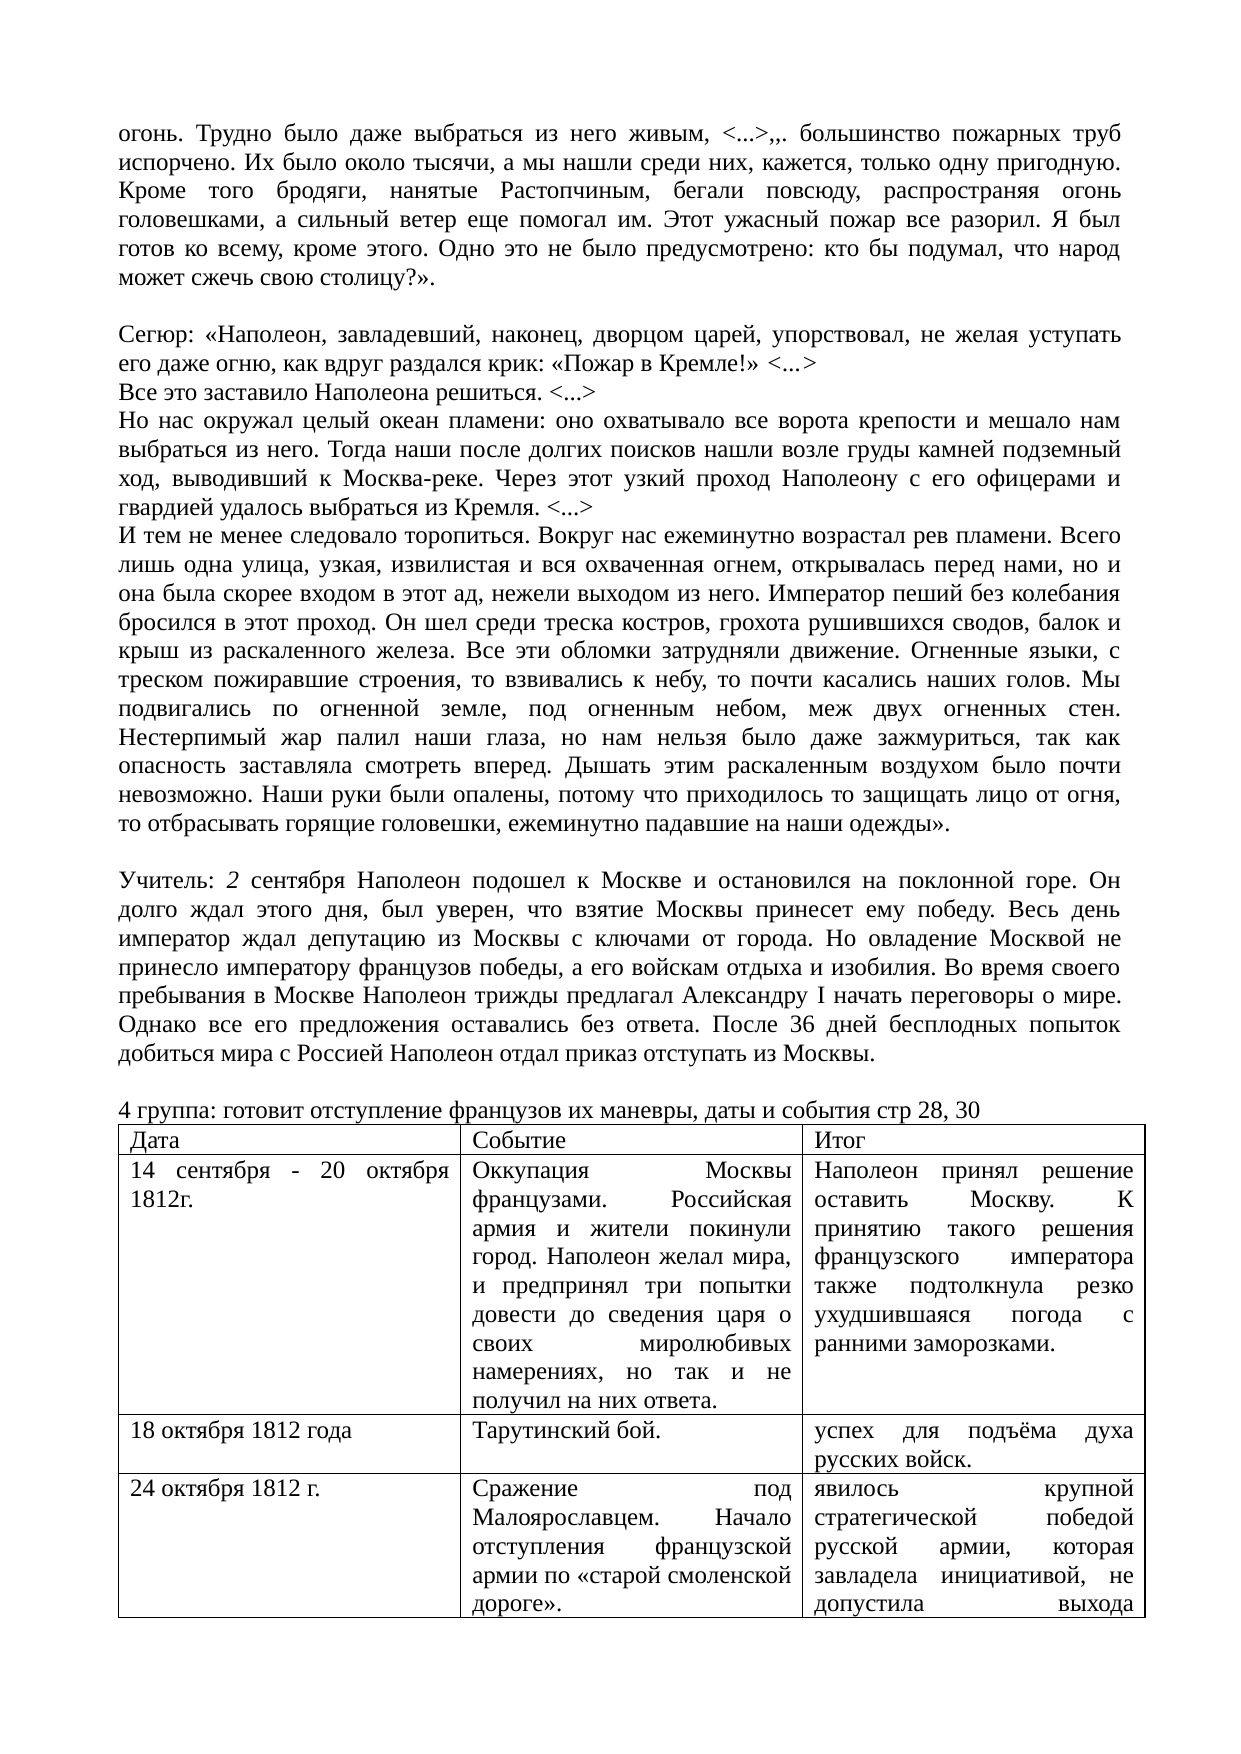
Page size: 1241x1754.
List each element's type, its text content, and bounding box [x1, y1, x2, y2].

table_header Итог [803, 1125, 1144, 1154]
table_cell Оккупация Москвы французами. Российская армия и жители покинули город. Наполеон желал мира, и предпринял три попытки довести до сведения царя о своих миролюбивых намерениях, но так и не получил на них ответа. [461, 1155, 802, 1414]
table_cell Наполеон принял решение оставить Москву. К принятию такого решения французского императора также подтолкнула резко ухудшившаяся погода с ранними заморозками. [803, 1155, 1144, 1414]
text Все это заставило Наполеона решиться. <...> [118, 377, 1122, 406]
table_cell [803, 1474, 1144, 1617]
table_cell 18 октября 1812 года [119, 1415, 460, 1472]
table_cell 24 октября 1812 г. [119, 1474, 460, 1617]
table_cell 14 сентября - 20 октября 1812г. [119, 1155, 460, 1414]
text 4 группа: готовит отступление французов их маневры, даты и события стр 28, 30 [118, 1096, 1122, 1124]
text Учитель: 2 сентября Наполеон подошел к Москве и остановился на поклонной горе. Он долго ждал этого дня, был уверен, что взятие Москвы принесет ему победу. Весь день император ждал депутацию из Москвы с ключами от города. Но овладение Москвой не принесло императору французов победы, а его войскам отдыха и изобилия. Во время своего пребывания в Москве Наполеон трижды предлагал Александру I начать переговоры о мире. Однако все его предложения оставались без ответа. После 36 дней бесплодных попыток добиться мира с Россией Наполеон отдал приказ отступать из Москвы. [118, 866, 1122, 1067]
table_header Событие [461, 1125, 802, 1154]
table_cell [461, 1474, 802, 1617]
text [118, 118, 1122, 291]
table_cell успех для подъёма духа русских войск. [803, 1415, 1144, 1472]
table_header Дата [119, 1125, 460, 1154]
text Сегюр: «Наполеон, завладевший, наконец, дворцом царей, упорствовал, не желая уступать его даже огню, как вдруг раздался крик: «Пожар в Кремле!» <...> [118, 319, 1122, 377]
text И тем не менее следовало торопиться. Вокруг нас ежеминутно возрастал рев пламени. Всего лишь одна улица, узкая, извилистая и вся охваченная огнем, открывалась перед нами, но и она была скорее входом в этот ад, нежели выходом из него. Император пеший без колебания бросился в этот проход. Он шел среди треска костров, грохота рушившихся сводов, балок и крыш из раскаленного железа. Все эти обломки затрудняли движение. Огненные языки, с треском пожиравшие строения, то взвивались к небу, то почти касались наших голов. Мы подвигались по огненной земле, под огненным небом, меж двух огненных стен. Нестерпимый жар палил наши глаза, но нам нельзя было даже зажмуриться, так как опасность заставляла смотреть вперед. Дышать этим раскаленным воздухом было почти невозможно. Наши руки были опалены, потому что приходилось то защищать лицо от огня, то отбрасывать горящие головешки, ежеминутно падавшие на наши одежды». [118, 521, 1122, 837]
table_cell Тарутинский бой. [461, 1415, 802, 1472]
text Но нас окружал целый океан пламени: оно охватывало все ворота крепости и мешало нам выбраться из него. Тогда наши после долгих поисков нашли возле груды камней подземный ход, выводивший к Москва-реке. Через этот узкий проход Наполеону с его офицерами и гвардией удалось выбраться из Кремля. <...> [118, 406, 1122, 521]
